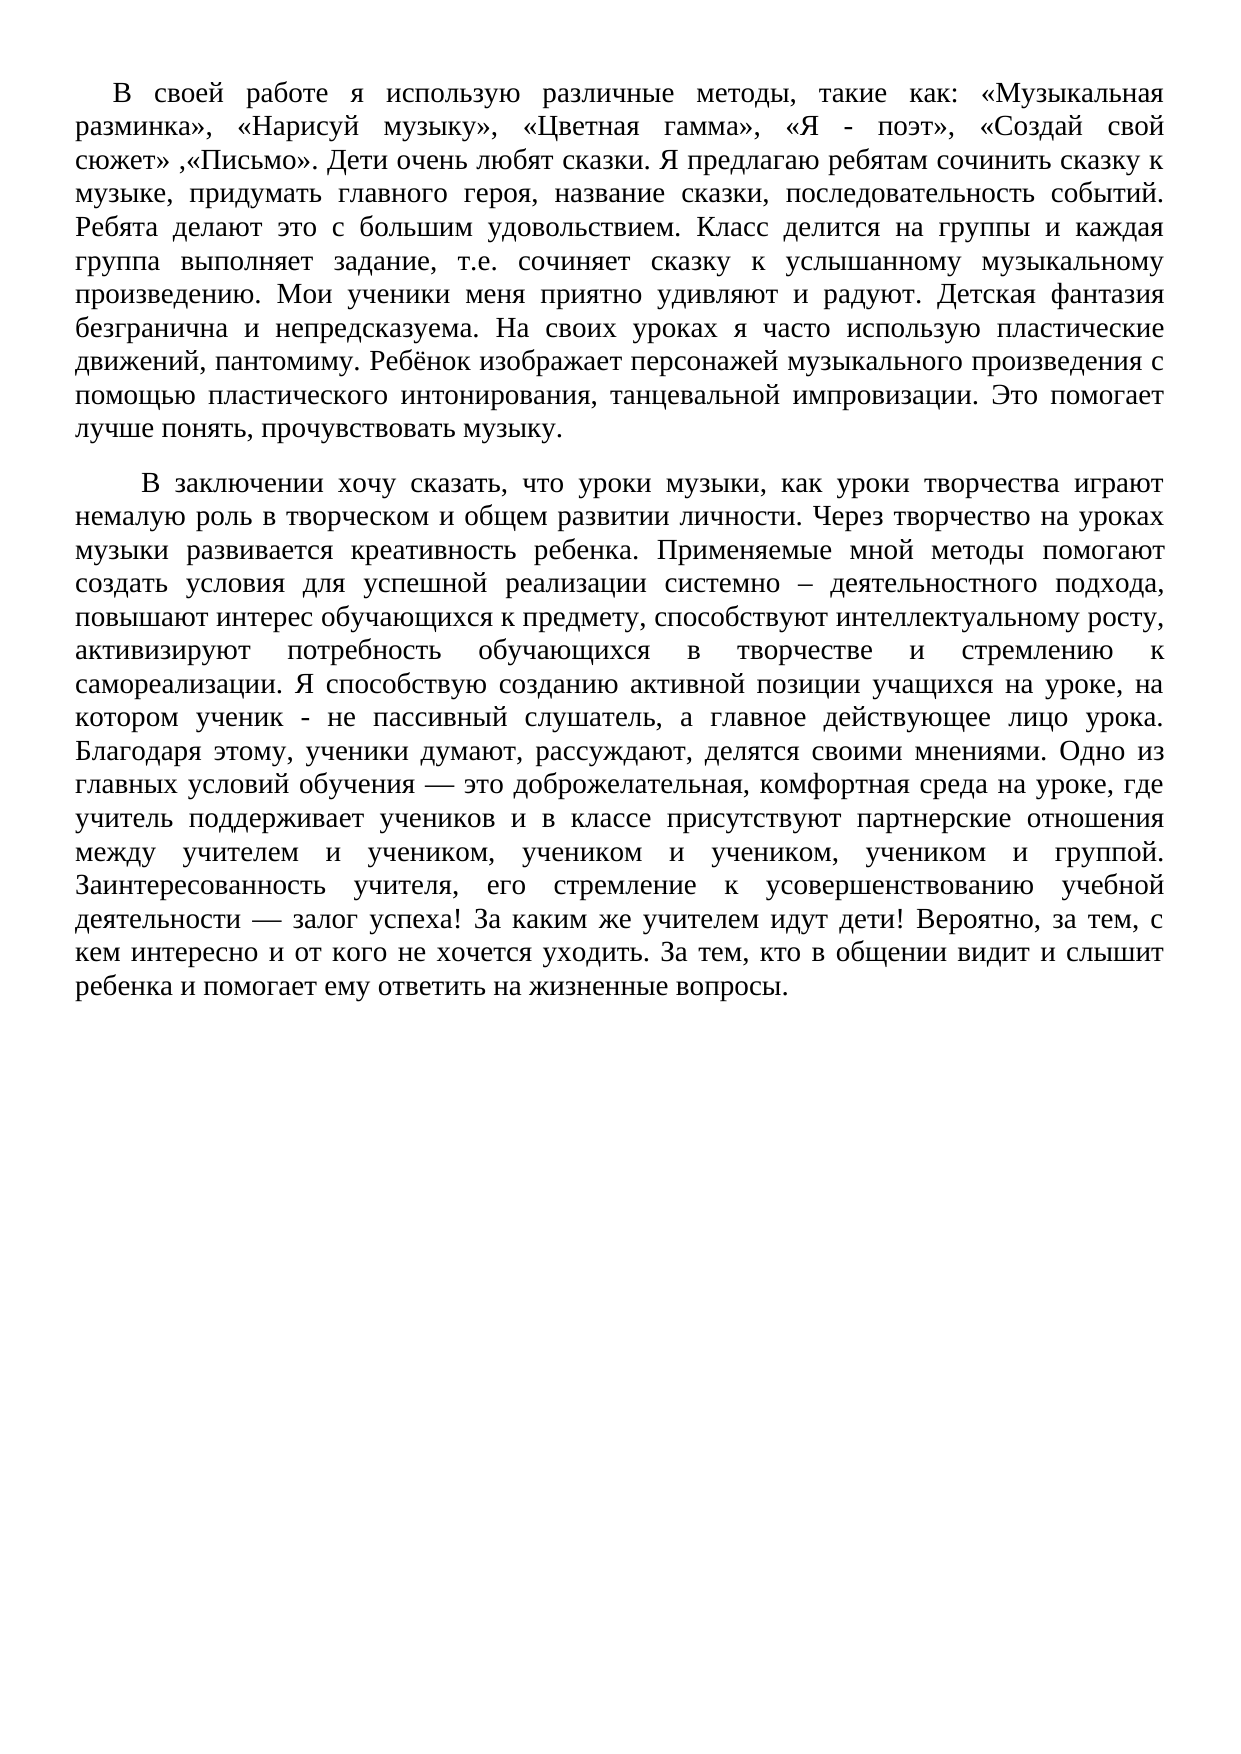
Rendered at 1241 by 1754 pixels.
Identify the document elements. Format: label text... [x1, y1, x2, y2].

text В своей работе я использую различные методы, такие как: «Музыкальная разминка», «Нарисуй музыку», «Цветная гамма», «Я - поэт», «Создай свой сюжет» ,«Письмо». Дети очень любят сказки. Я предлагаю ребятам сочинить сказку к музыке, придумать главного героя, название сказки, последовательность событий. Ребята делают это с большим удовольствием. Класс делится на группы и каждая группа выполняет задание, т.е. сочиняет сказку к услышанному музыкальному произведению. Мои ученики меня приятно удивляют и радуют. Детская фантазия безгранична и непредсказуема. На своих уроках я часто использую пластические движений, пантомиму. Ребёнок изображает персонажей музыкального произведения с помощью пластического интонирования, танцевальной импровизации. Это помогает лучше понять, прочувствовать музыку. [75, 75, 1165, 444]
text В заключении хочу сказать, что уроки музыки, как уроки творчества играют немалую роль в творческом и общем развитии личности. Через творчество на уроках музыки развивается креативность ребенка. Применяемые мной методы помогают создать условия для успешной реализации системно – деятельностного подхода, повышают интерес обучающихся к предмету, способствуют интеллектуальному росту, активизируют потребность обучающихся в творчестве и стремлению к самореализации. Я способствую созданию активной позиции учащихся на уроке, на котором ученик - не пассивный слушатель, а главное действующее лицо урока. Благодаря этому, ученики думают, рассуждают, делятся своими мнениями. Одно из главных условий обучения — это доброжелательная, комфортная среда на уроке, где учитель поддерживает учеников и в классе присутствуют партнерские отношения между учителем и учеником, учеником и учеником, учеником и группой. Заинтересованность учителя, его стремление к усовершенствованию учебной деятельности — залог успеха! За каким же учителем идут дети! Вероятно, за тем, с кем интересно и от кого не хочется уходить. За тем, кто в общении видит и слышит ребенка и помогает ему ответить на жизненные вопросы. [75, 465, 1165, 1001]
